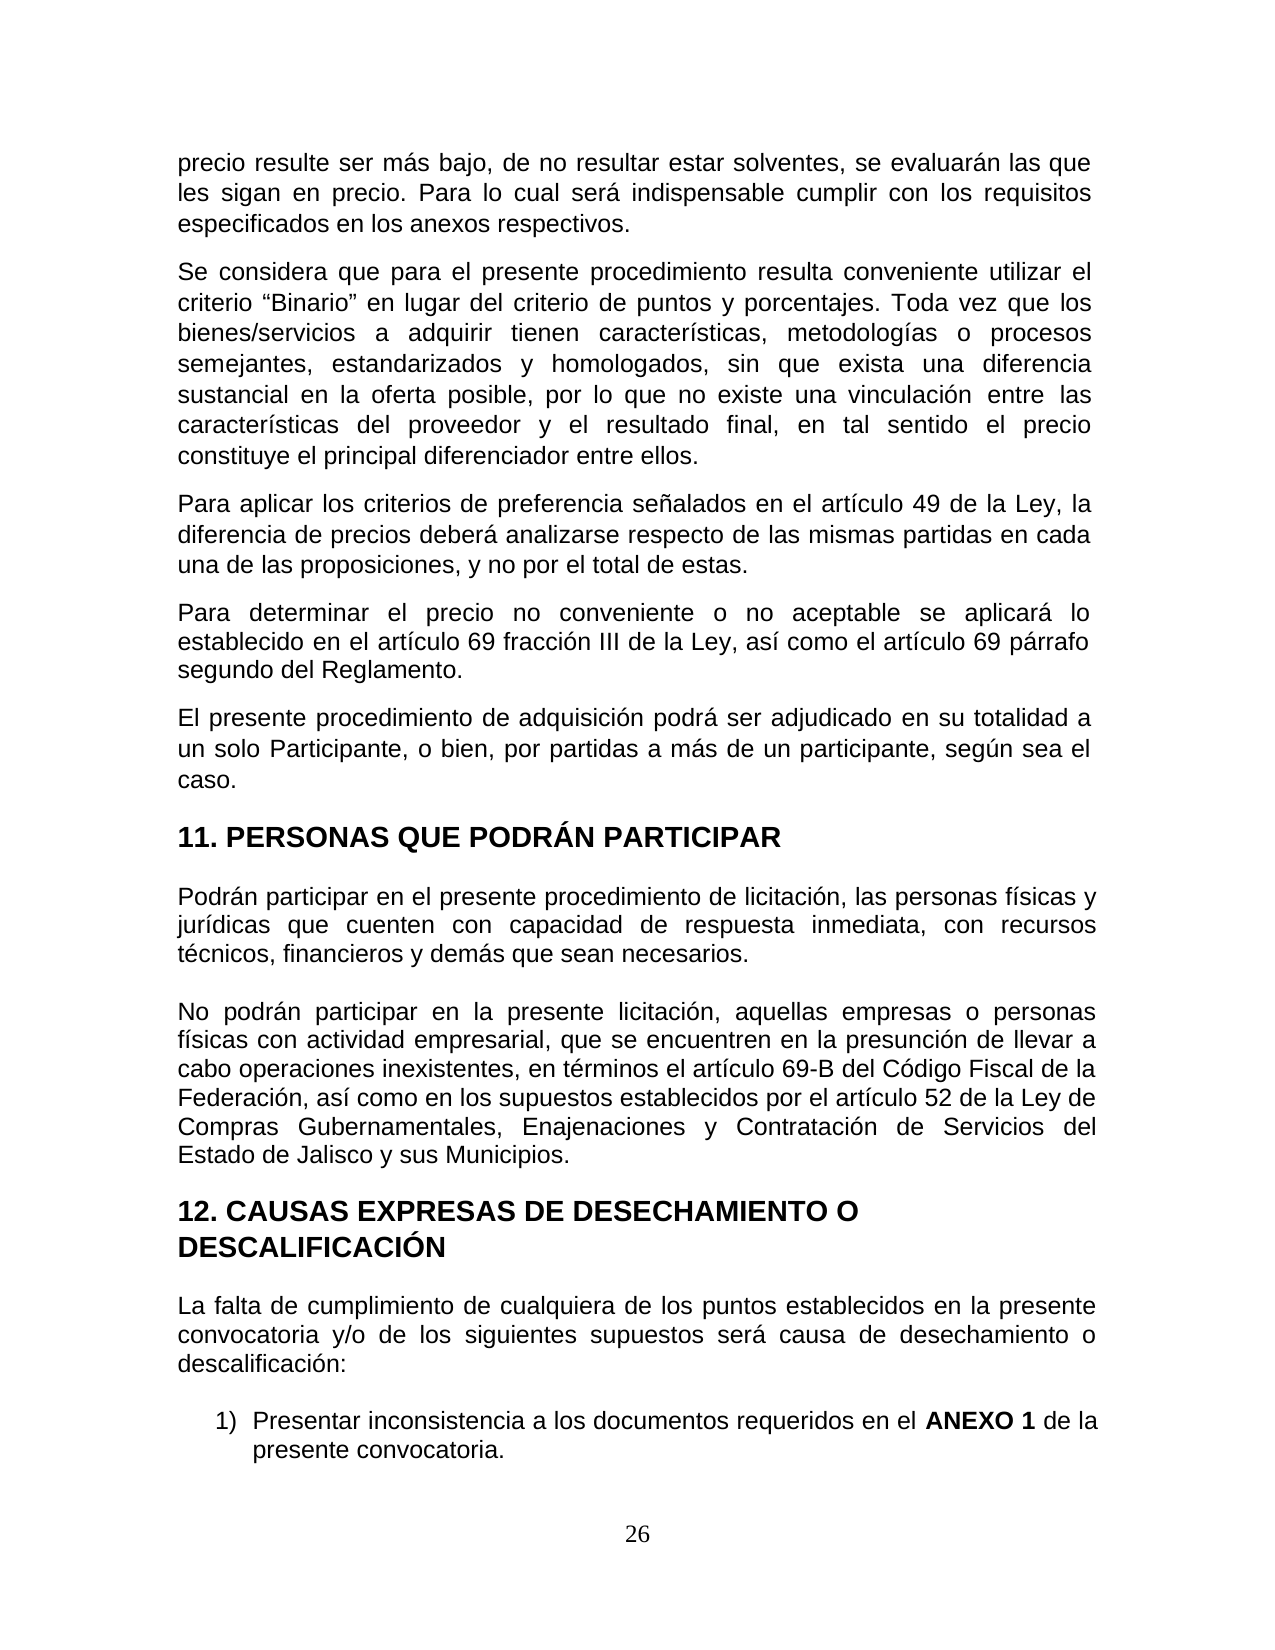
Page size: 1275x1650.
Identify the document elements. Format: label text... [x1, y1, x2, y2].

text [177, 148, 1092, 238]
list Presentar inconsistencia a los documentos requeridos en el ANEXO 1 de la presente convocatoria. [215, 1406, 1098, 1464]
text No podrán participar en la presente licitación, aquellas empresas o personas físicas con actividad empresarial, que se encuentren en la presunción de llevar a cabo operaciones inexistentes, en términos el artículo 69-B del Código Fiscal de la Federación, así como en los supuestos establecidos por el artículo 52 de la Ley de Compras Gubernamentales, Enajenaciones y Contratación de Servicios del Estado de Jalisco y sus Municipios. [177, 996, 1098, 1169]
text Para determinar el precio no conveniente o no aceptable se aplicará lo establecido en el artículo 69 fracción III de la Ley, así como el artículo 69 párrafo segundo del Reglamento. [177, 598, 1090, 684]
text Podrán participar en el presente procedimiento de licitación, las personas físicas y jurídicas que cuenten con capacidad de respuesta inmediata, con recursos técnicos, financieros y demás que sean necesarios. [177, 881, 1098, 968]
text La falta de cumplimiento de cualquiera de los puntos establecidos en la presente convocatoria y/o de los siguientes supuestos será causa de desechamiento o descalificación: [177, 1291, 1098, 1377]
text Se considera que para el presente procedimiento resulta conveniente utilizar el criterio “Binario” en lugar del criterio de puntos y porcentajes. Toda vez que los bienes/servicios a adquirir tienen características, metodologías o procesos semejantes, estandarizados y homologados, sin que exista una diferencia sustancial en la oferta posible, por lo que no existe una vinculación entre las características del proveedor y el resultado final, en tal sentido el precio constituye el principal diferenciador entre ellos. [177, 257, 1092, 470]
text Para aplicar los criterios de preferencia señalados en el artículo 49 de la Ley, la diferencia de precios deberá analizarse respecto de las mismas partidas en cada una de las proposiciones, y no por el total de estas. [177, 489, 1091, 579]
subtitle 11. PERSONAS QUE PODRÁN PARTICIPAR [177, 820, 1098, 854]
subtitle 12. CAUSAS EXPRESAS DE DESECHAMIENTO O DESCALIFICACIÓN [177, 1194, 1098, 1264]
text El presente procedimiento de adquisición podrá ser adjudicado en su totalidad a un solo Participante, o bien, por partidas a más de un participante, según sea el caso. [177, 703, 1091, 793]
